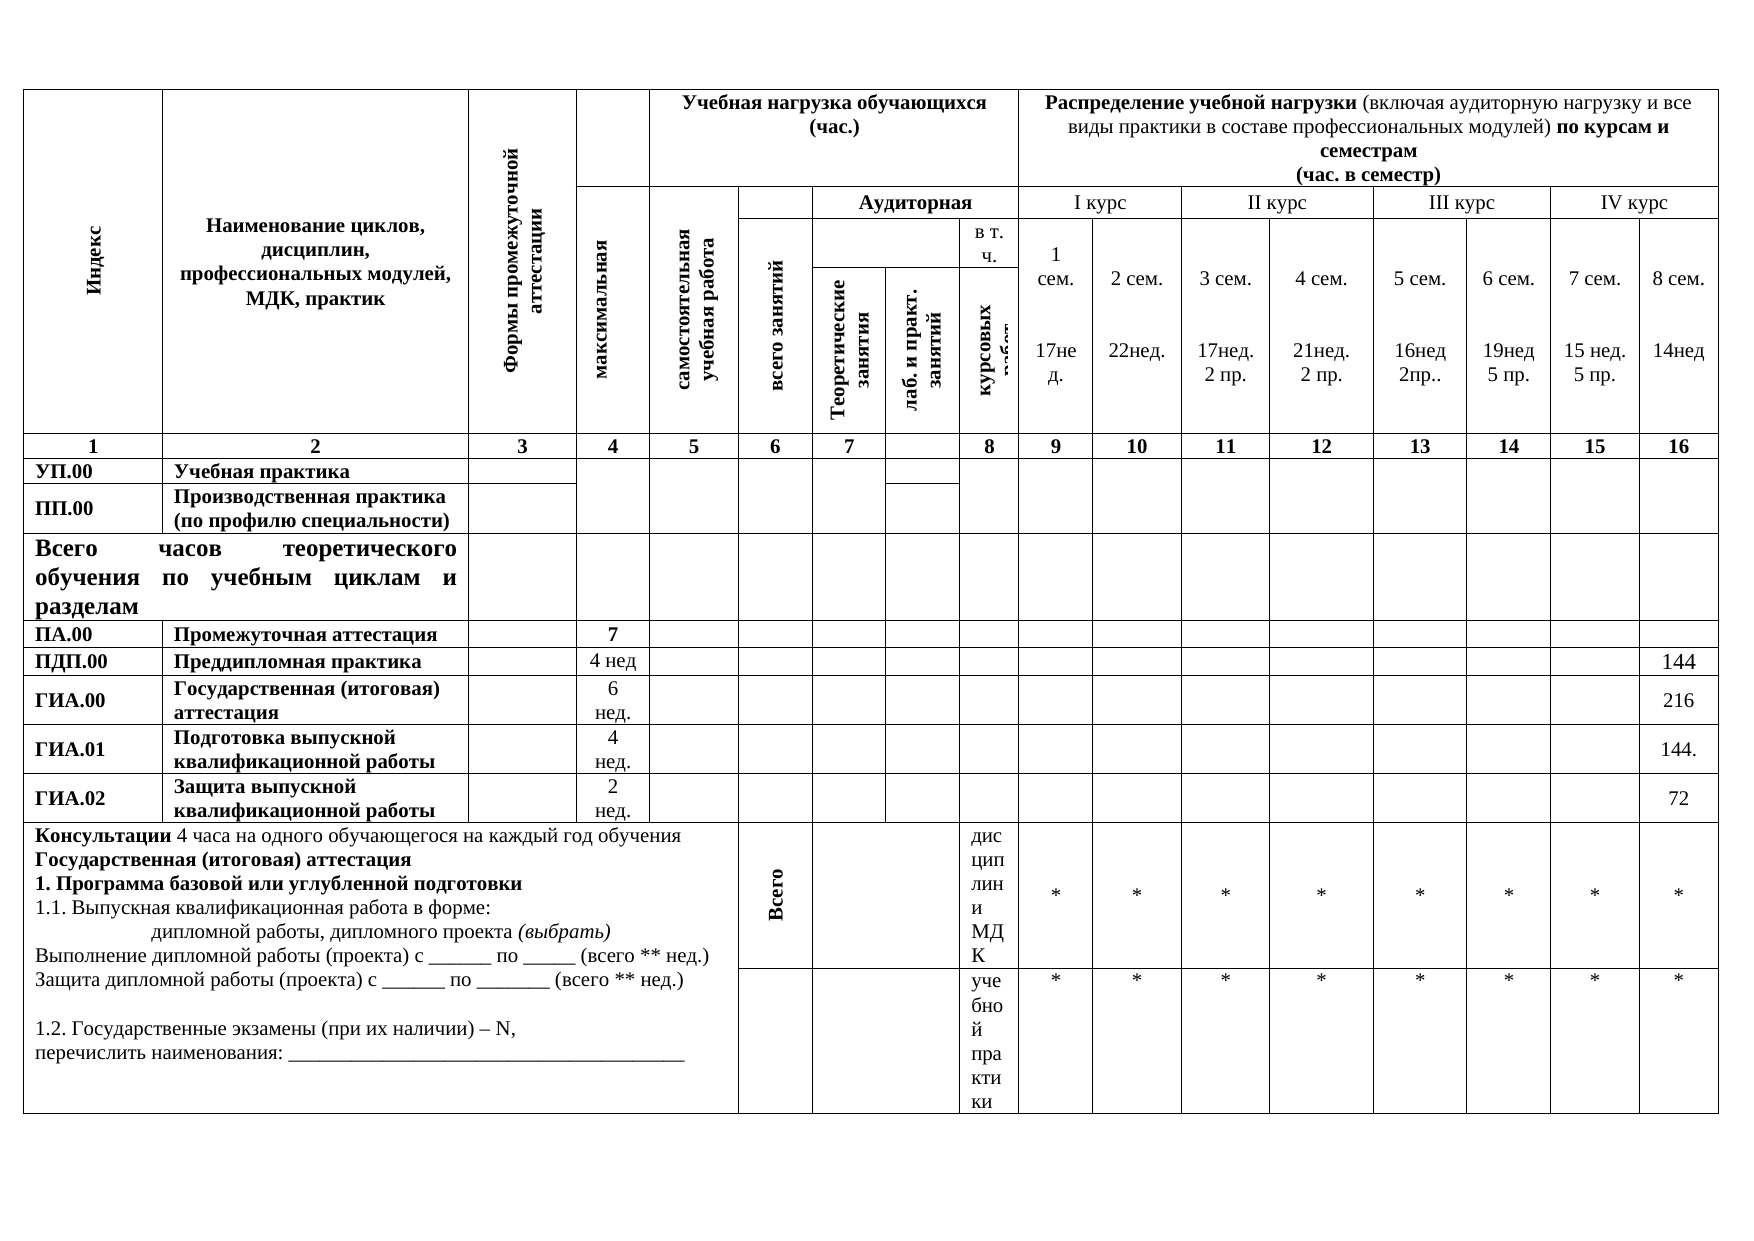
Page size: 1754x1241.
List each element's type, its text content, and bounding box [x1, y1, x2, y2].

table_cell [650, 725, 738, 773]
table_cell Теоретические занятия [813, 268, 885, 433]
table_cell 7 сем. 15 нед. 5 пр. [1551, 219, 1639, 433]
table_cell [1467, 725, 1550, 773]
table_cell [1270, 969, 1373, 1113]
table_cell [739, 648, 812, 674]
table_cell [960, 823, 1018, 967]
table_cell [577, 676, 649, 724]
table_cell [813, 219, 959, 267]
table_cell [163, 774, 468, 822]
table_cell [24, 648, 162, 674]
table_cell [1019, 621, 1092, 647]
table_header Распределение учебной нагрузки (включая аудиторную нагрузку и все виды практики в составе профессиональных модулей) по курсам и семестрам (час. в семестр) [1019, 90, 1718, 186]
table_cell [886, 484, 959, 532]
table_cell IV курс [1551, 187, 1718, 218]
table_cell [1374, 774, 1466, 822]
table_header Учебная нагрузка обучающихся (час.) [650, 90, 1018, 186]
table_cell лаб. и практ. занятий [886, 268, 959, 433]
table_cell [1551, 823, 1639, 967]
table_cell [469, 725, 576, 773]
table_cell 8 [960, 434, 1018, 458]
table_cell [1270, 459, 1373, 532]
table_cell 1 сем. 17нед. [1019, 219, 1092, 433]
table_cell 1 [24, 434, 162, 458]
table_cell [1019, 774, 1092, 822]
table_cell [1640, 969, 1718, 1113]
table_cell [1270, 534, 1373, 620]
table_cell 4 [577, 434, 649, 458]
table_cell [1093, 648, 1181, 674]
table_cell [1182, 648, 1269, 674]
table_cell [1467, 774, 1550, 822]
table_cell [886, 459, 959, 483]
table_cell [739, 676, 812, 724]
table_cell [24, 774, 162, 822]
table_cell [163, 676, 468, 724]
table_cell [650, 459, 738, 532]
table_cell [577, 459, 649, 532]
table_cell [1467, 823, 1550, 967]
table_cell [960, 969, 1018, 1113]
table_cell 9 [1019, 434, 1092, 458]
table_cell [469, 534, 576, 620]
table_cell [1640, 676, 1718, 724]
table_header Наименование циклов, дисциплин, профессиональных модулей, МДК, практик [163, 90, 468, 433]
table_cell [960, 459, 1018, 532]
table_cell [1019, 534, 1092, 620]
table_cell 11 [1182, 434, 1269, 458]
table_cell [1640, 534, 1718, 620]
table_cell самостоятельная учебная работа [650, 187, 738, 433]
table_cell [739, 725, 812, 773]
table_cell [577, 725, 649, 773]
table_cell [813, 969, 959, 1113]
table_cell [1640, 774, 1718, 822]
table_cell 15 [1551, 434, 1639, 458]
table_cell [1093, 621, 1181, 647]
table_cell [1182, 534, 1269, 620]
table_cell 10 [1093, 434, 1181, 458]
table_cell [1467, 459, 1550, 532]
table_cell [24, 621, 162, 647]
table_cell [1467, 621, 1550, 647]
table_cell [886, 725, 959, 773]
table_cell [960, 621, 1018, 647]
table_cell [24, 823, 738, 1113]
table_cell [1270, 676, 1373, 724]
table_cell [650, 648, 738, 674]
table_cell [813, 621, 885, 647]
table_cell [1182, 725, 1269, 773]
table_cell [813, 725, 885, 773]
table_cell 12 [1270, 434, 1373, 458]
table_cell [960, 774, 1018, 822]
table_cell 2 сем. 22нед. [1093, 219, 1181, 433]
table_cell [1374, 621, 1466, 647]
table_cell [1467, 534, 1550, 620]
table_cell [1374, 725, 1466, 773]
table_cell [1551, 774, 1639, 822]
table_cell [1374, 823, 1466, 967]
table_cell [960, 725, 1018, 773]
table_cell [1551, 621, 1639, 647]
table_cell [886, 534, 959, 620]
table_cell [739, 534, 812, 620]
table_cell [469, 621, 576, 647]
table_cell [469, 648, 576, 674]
table_cell 5 [650, 434, 738, 458]
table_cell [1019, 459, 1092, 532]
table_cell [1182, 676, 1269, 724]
table_header [577, 90, 649, 186]
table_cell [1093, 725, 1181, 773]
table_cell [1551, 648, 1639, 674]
table_cell в т. ч. [960, 219, 1018, 267]
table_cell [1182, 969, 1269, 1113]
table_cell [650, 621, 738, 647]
table_cell 14 [1467, 434, 1550, 458]
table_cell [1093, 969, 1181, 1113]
table_cell 16 [1640, 434, 1718, 458]
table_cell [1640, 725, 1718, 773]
table_cell II курс [1182, 187, 1373, 218]
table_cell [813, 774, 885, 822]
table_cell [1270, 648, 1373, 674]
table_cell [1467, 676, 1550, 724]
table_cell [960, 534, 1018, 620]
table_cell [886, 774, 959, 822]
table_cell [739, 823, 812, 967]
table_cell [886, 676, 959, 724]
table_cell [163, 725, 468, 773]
table_cell всего занятий [739, 219, 812, 433]
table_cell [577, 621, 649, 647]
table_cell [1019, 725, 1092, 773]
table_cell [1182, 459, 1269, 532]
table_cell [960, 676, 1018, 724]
table_cell 6 [739, 434, 812, 458]
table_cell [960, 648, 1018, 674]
table_cell 5 сем. 16нед 2пр.. [1374, 219, 1466, 433]
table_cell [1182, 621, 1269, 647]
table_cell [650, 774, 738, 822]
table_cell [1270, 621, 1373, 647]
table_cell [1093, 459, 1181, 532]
table_cell [739, 187, 812, 218]
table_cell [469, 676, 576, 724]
table_cell 4 сем. 21нед. 2 пр. [1270, 219, 1373, 433]
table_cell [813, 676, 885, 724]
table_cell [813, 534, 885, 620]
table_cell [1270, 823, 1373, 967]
table_header Формы промежуточной аттестации [469, 90, 576, 433]
table_cell 6 сем. 19нед 5 пр. [1467, 219, 1550, 433]
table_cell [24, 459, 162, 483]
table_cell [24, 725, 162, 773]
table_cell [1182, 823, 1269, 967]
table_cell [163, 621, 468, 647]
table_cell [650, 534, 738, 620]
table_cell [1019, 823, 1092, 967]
table_header Индекс [24, 90, 162, 433]
table_cell Аудиторная [813, 187, 1018, 218]
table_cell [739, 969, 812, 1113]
table_cell 7 [813, 434, 885, 458]
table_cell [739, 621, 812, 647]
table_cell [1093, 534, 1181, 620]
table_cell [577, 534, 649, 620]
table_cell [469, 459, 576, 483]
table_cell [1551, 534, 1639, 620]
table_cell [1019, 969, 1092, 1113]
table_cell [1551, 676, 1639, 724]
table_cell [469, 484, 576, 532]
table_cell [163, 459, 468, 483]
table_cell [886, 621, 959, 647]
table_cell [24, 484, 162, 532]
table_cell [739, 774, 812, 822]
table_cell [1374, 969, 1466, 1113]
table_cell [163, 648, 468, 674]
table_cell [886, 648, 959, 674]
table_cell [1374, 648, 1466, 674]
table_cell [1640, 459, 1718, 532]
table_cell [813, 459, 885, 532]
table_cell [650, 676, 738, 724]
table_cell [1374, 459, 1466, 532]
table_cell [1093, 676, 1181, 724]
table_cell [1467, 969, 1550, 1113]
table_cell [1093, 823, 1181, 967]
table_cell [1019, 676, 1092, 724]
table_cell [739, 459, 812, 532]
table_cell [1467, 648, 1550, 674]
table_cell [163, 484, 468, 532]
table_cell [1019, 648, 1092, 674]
table_cell 3 [469, 434, 576, 458]
table_cell [886, 434, 959, 458]
table_cell 13 [1374, 434, 1466, 458]
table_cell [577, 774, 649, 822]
table_cell I курс [1019, 187, 1181, 218]
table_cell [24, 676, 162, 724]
table_cell 8 сем. 14нед [1640, 219, 1718, 433]
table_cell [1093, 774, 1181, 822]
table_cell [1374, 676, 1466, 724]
table_cell 3 сем. 17нед. 2 пр. [1182, 219, 1269, 433]
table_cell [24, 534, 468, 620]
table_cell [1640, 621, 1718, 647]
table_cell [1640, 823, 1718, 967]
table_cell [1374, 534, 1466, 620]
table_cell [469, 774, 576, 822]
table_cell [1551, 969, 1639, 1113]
table_cell курсовых работ (проектов) [960, 268, 1018, 433]
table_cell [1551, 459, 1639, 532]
table_cell 2 [163, 434, 468, 458]
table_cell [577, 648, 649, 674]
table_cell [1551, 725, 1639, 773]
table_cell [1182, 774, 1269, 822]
table_cell III курс [1374, 187, 1550, 218]
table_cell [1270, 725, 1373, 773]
table_cell максимальная [577, 187, 649, 433]
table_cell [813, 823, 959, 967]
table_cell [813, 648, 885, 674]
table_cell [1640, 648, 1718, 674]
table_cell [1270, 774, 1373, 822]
